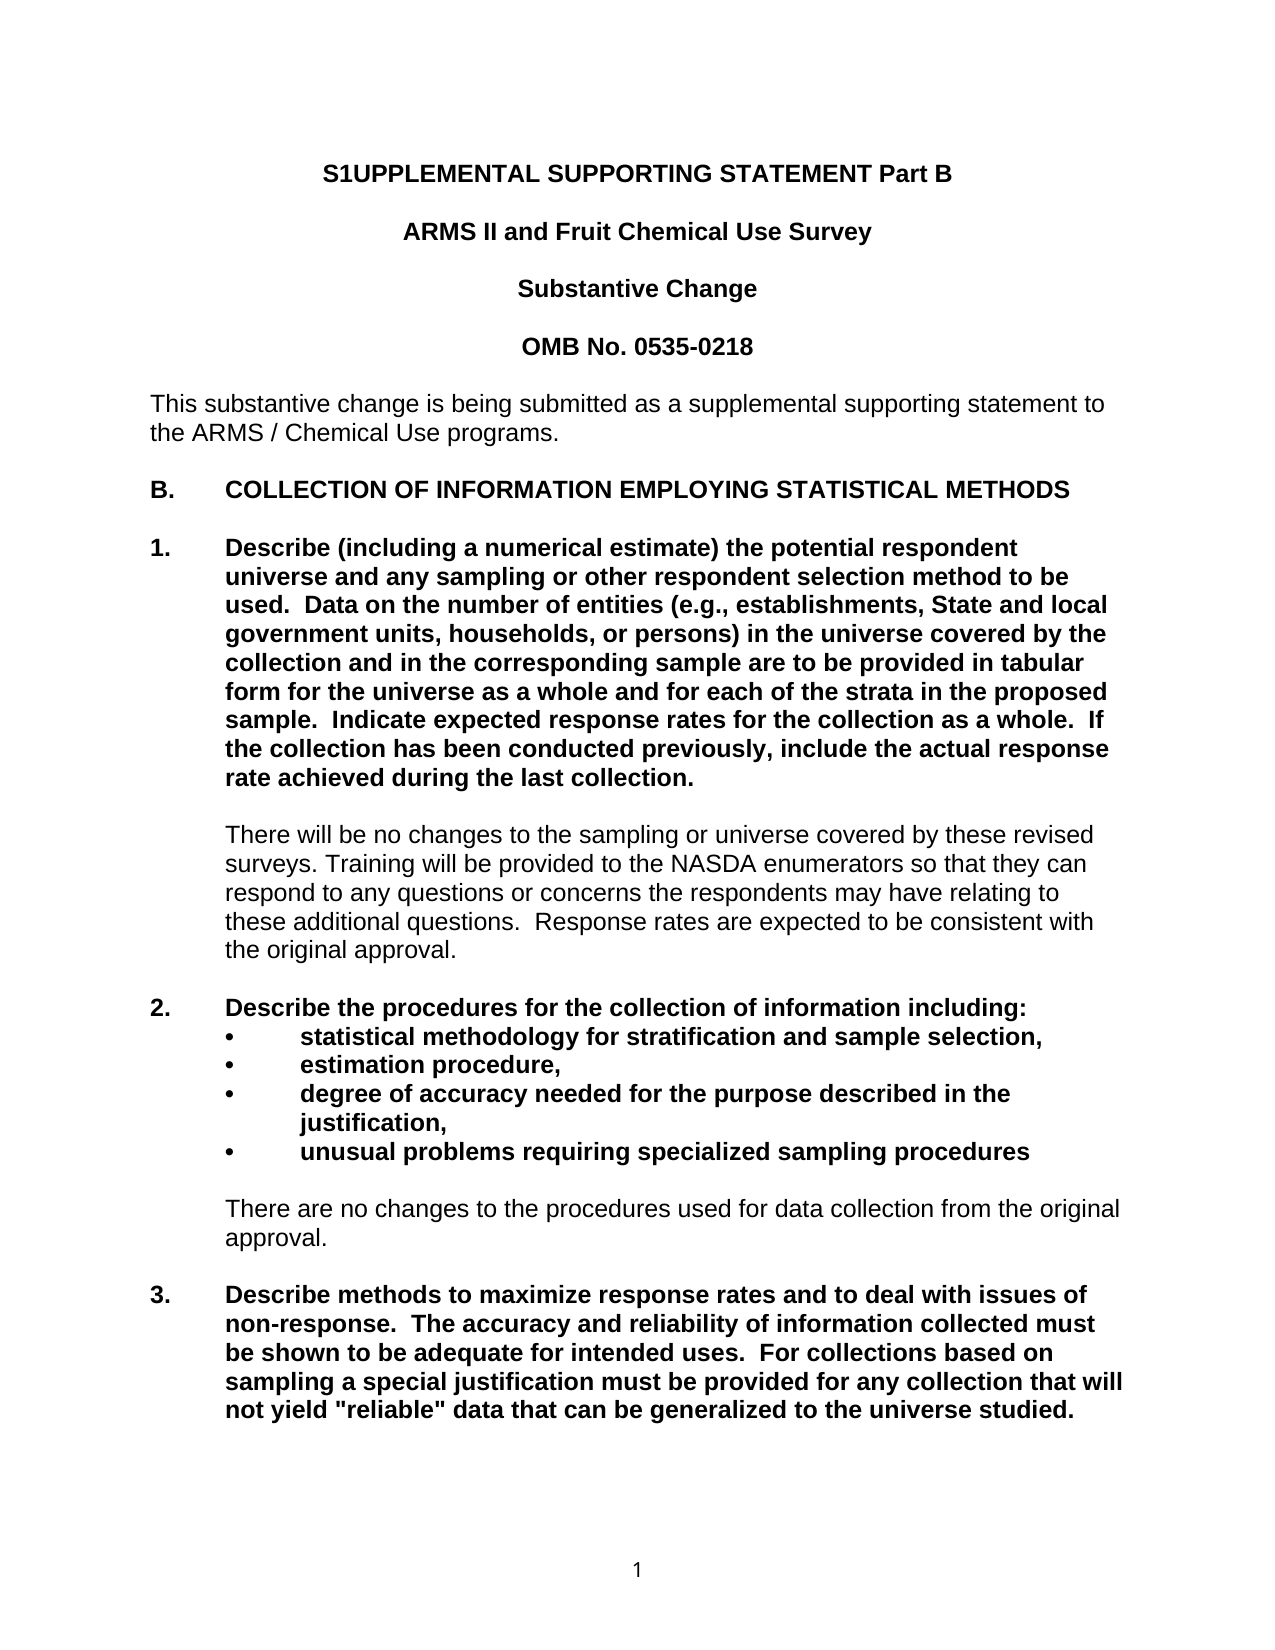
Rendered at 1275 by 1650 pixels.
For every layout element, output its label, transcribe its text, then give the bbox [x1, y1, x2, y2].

text There will be no changes to the sampling or universe covered by these revised surveys. Training will be provided to the NASDA enumerators so that they can respond to any questions or concerns the respondents may have relating to these additional questions. Response rates are expected to be consistent with the original approval. [225, 820, 1125, 964]
text 3. Describe methods to maximize response rates and to deal with issues of non-response. The accuracy and reliability of information collected must be shown to be adequate for intended uses. For collections based on sampling a special justification must be provided for any collection that will not yield "reliable" data that can be generalized to the universe studied. [150, 1280, 1125, 1424]
text 1. Describe (including a numerical estimate) the potential respondent universe and any sampling or other respondent selection method to be used. Data on the number of entities (e.g., establishments, State and local government units, households, or persons) in the universe covered by the collection and in the corresponding sample are to be provided in tabular form for the universe as a whole and for each of the strata in the proposed sample. Indicate expected response rates for the collection as a whole. If the collection has been conducted previously, include the actual response rate achieved during the last collection. [150, 533, 1125, 792]
text 2. Describe the procedures for the collection of information including: [150, 993, 1125, 1022]
text SUPPLEMENTAL SUPPORTING STATEMENT Part B [150, 159, 1125, 188]
text • degree of accuracy needed for the purpose described in the justification, [150, 1079, 1125, 1137]
text This substantive change is being submitted as a supplemental supporting statement to the ARMS / Chemical Use programs. [150, 389, 1125, 447]
text • unusual problems requiring specialized sampling procedures [150, 1137, 1125, 1165]
text There are no changes to the procedures used for data collection from the original approval. [225, 1194, 1125, 1252]
text ARMS II and Fruit Chemical Use Survey [150, 217, 1125, 245]
text • estimation procedure, [150, 1050, 1125, 1079]
text B. COLLECTION OF INFORMATION EMPLOYING STATISTICAL METHODS [150, 475, 1125, 504]
text Substantive Change [150, 274, 1125, 303]
text OMB No. 0535-0218 [150, 332, 1125, 360]
text • statistical methodology for stratification and sample selection, [150, 1022, 1125, 1050]
